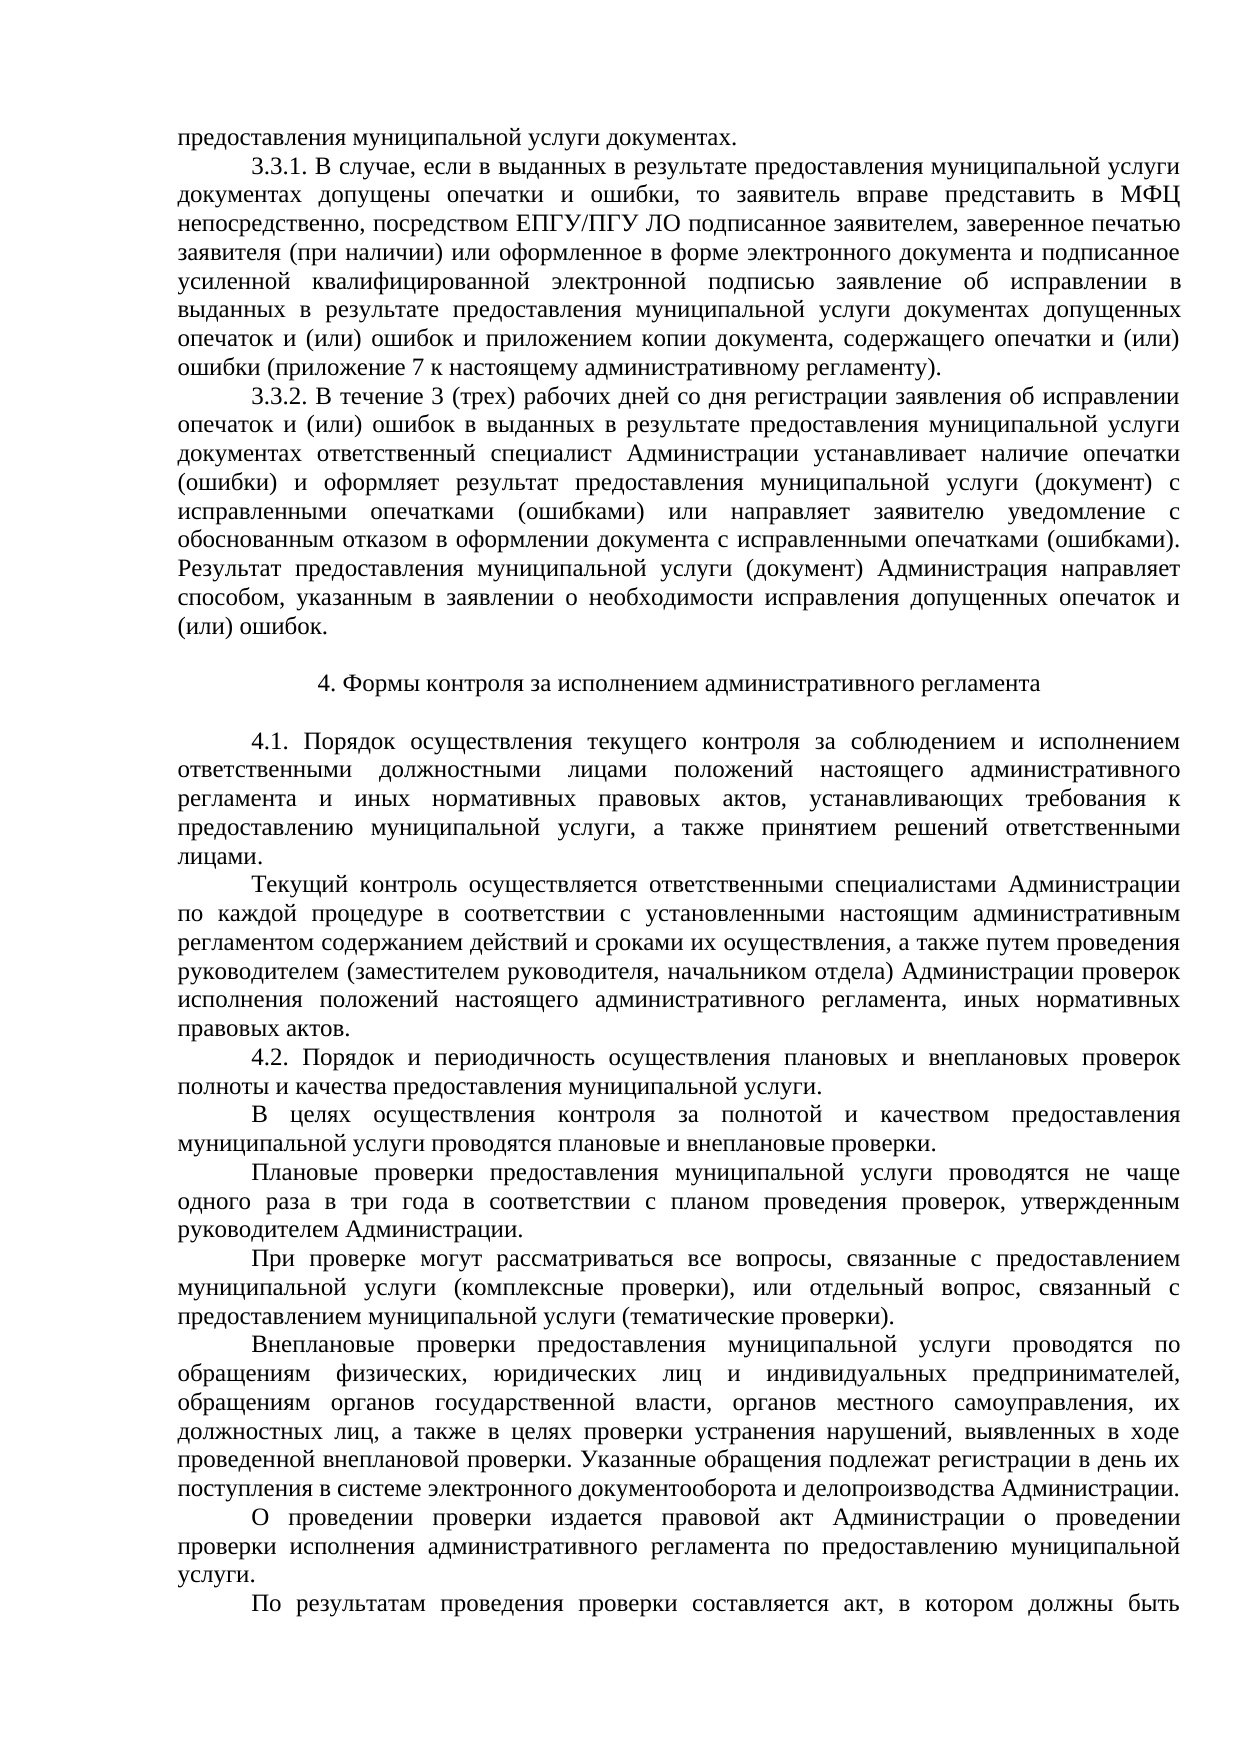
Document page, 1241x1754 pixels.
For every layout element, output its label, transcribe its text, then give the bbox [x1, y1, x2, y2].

text В целях осуществления контроля за полнотой и качеством предоставления муниципальной услуги проводятся плановые и внеплановые проверки. [177, 1099, 1181, 1157]
text О проведении проверки издается правовой акт Администрации о проведении проверки исполнения административного регламента по предоставлению муниципальной услуги. [177, 1502, 1181, 1588]
text При проверке могут рассматриваться все вопросы, связанные с предоставлением муниципальной услуги (комплексные проверки), или отдельный вопрос, связанный с предоставлением муниципальной услуги (тематические проверки). [177, 1243, 1181, 1329]
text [177, 1588, 1181, 1617]
text Текущий контроль осуществляется ответственными специалистами Администрации по каждой процедуре в соответствии с установленными настоящим административным регламентом содержанием действий и сроками их осуществления, а также путем проведения руководителем (заместителем руководителя, начальником отдела) Администрации проверок исполнения положений настоящего административного регламента, иных нормативных правовых актов. [177, 869, 1181, 1042]
text Плановые проверки предоставления муниципальной услуги проводятся не чаще одного раза в три года в соответствии с планом проведения проверок, утвержденным руководителем Администрации. [177, 1157, 1181, 1243]
text 3.3.1. В случае, если в выданных в результате предоставления муниципальной услуги документах допущены опечатки и ошибки, то заявитель вправе представить в МФЦ непосредственно, посредством ЕПГУ/ПГУ ЛО подписанное заявителем, заверенное печатью заявителя (при наличии) или оформленное в форме электронного документа и подписанное усиленной квалифицированной электронной подписью заявление об исправлении в выданных в результате предоставления муниципальной услуги документах допущенных опечаток и (или) ошибок и приложением копии документа, содержащего опечатки и (или) ошибки (приложение 7 к настоящему административному регламенту). [177, 151, 1181, 381]
text 4.2. Порядок и периодичность осуществления плановых и внеплановых проверок полноты и качества предоставления муниципальной услуги. [177, 1042, 1181, 1099]
text 4. Формы контроля за исполнением административного регламента [177, 668, 1181, 697]
text 3.3.2. В течение 3 (трех) рабочих дней со дня регистрации заявления об исправлении опечаток и (или) ошибок в выданных в результате предоставления муниципальной услуги документах ответственный специалист Администрации устанавливает наличие опечатки (ошибки) и оформляет результат предоставления муниципальной услуги (документ) с исправленными опечатками (ошибками) или направляет заявителю уведомление с обоснованным отказом в оформлении документа с исправленными опечатками (ошибками). Результат предоставления муниципальной услуги (документ) Администрация направляет способом, указанным в заявлении о необходимости исправления допущенных опечаток и (или) ошибок. [177, 381, 1181, 639]
text Внеплановые проверки предоставления муниципальной услуги проводятся по обращениям физических, юридических лиц и индивидуальных предпринимателей, обращениям органов государственной власти, органов местного самоуправления, их должностных лиц, а также в целях проверки устранения нарушений, выявленных в ходе проведенной внеплановой проверки. Указанные обращения подлежат регистрации в день их поступления в системе электронного документооборота и делопроизводства Администрации. [177, 1329, 1181, 1502]
text 4.1. Порядок осуществления текущего контроля за соблюдением и исполнением ответственными должностными лицами положений настоящего административного регламента и иных нормативных правовых актов, устанавливающих требования к предоставлению муниципальной услуги, а также принятием решений ответственными лицами. [177, 726, 1181, 869]
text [177, 122, 1181, 151]
